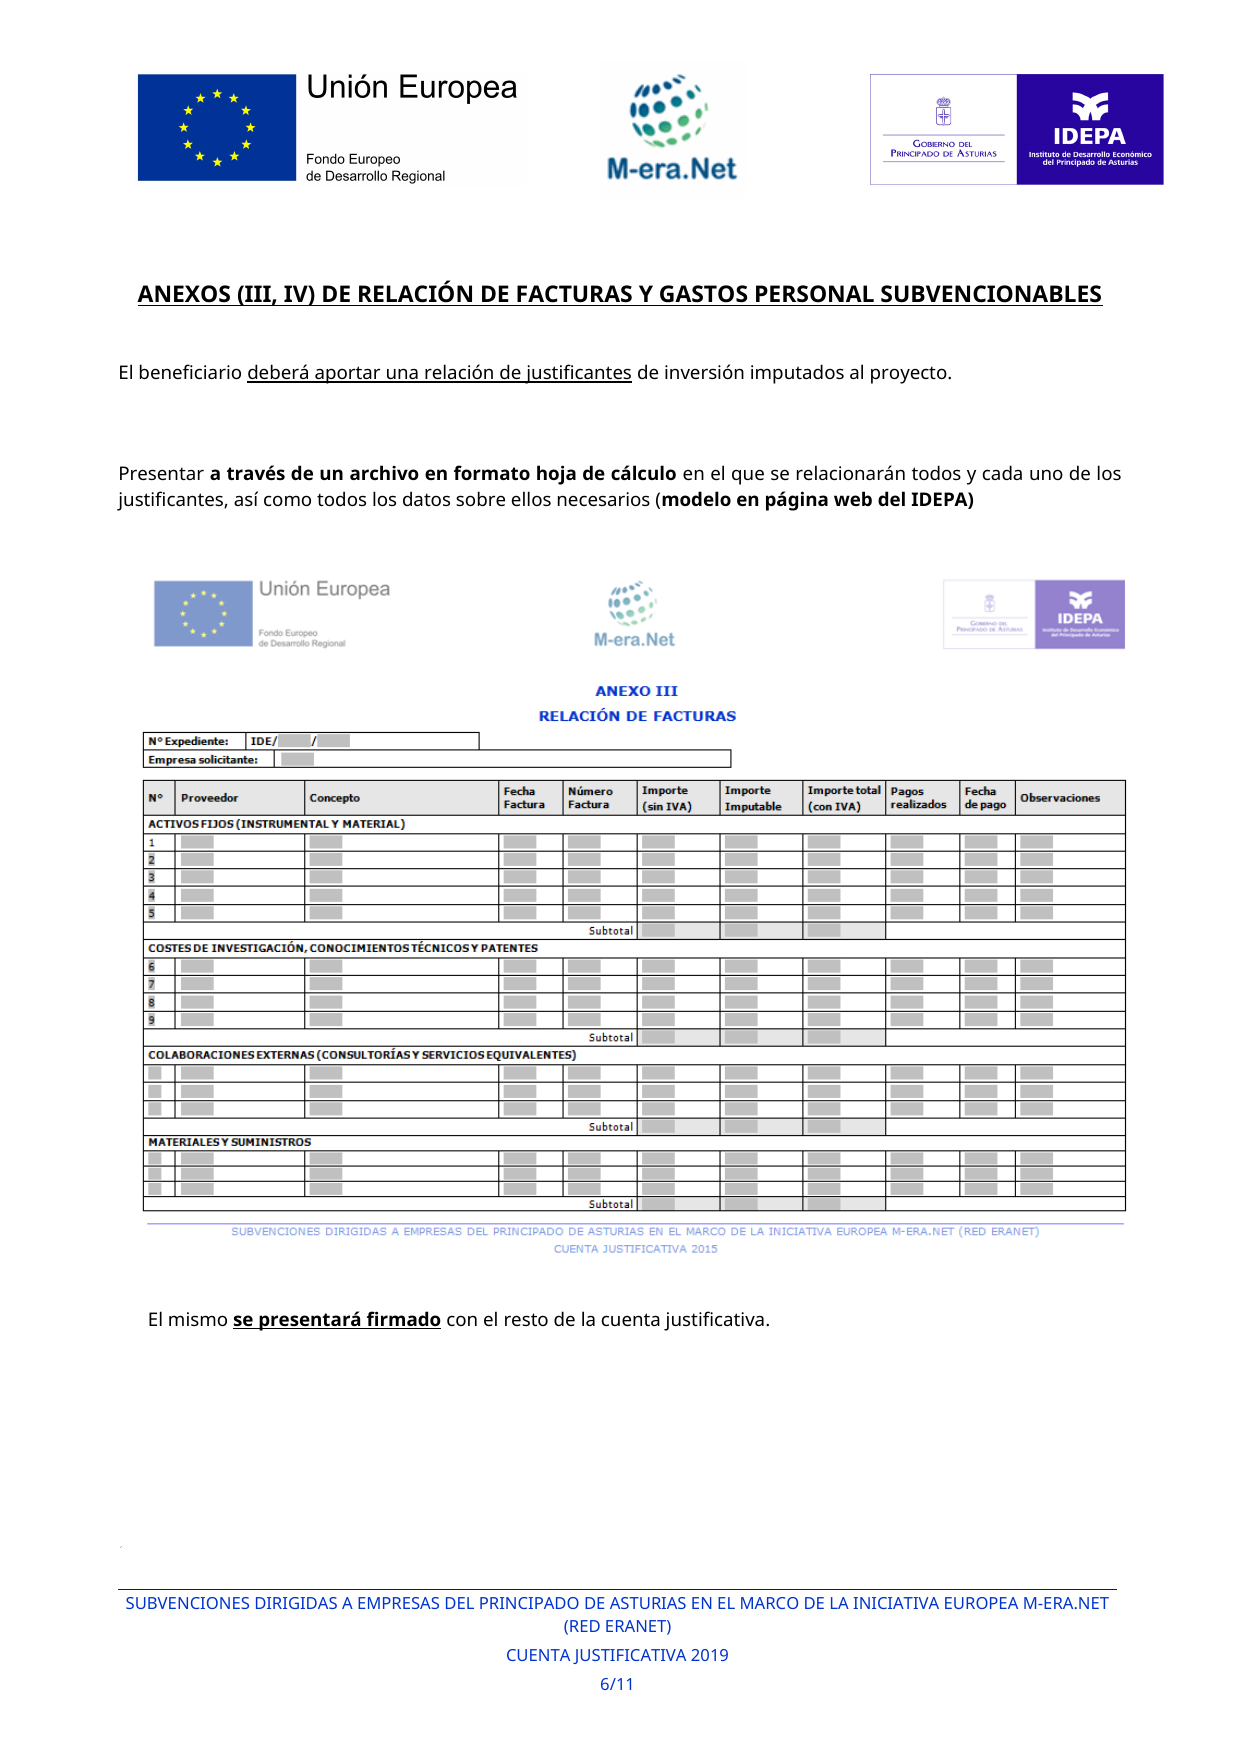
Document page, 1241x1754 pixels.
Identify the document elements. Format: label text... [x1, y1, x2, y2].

picture [870, 73, 1164, 185]
picture [132, 574, 1137, 1256]
text Presentar a través de un archivo en formato hoja de cálculo en el que se relacionarán todos y cada uno de los justificantes, así como todos los datos sobre ellos necesarios (modelo en página web del IDEPA) [118, 461, 1122, 512]
picture [129, 71, 527, 187]
picture [598, 60, 746, 198]
text El mismo se presentará firmado con el resto de la cuenta justificativa. [148, 1306, 1122, 1331]
text ANEXOS (III, IV) DE RELACIÓN DE FACTURAS Y GASTOS PERSONAL SUBVENCIONABLES [118, 278, 1122, 309]
text El beneficiario deberá aportar una relación de justificantes de inversión imputados al proyecto. [118, 359, 1122, 385]
